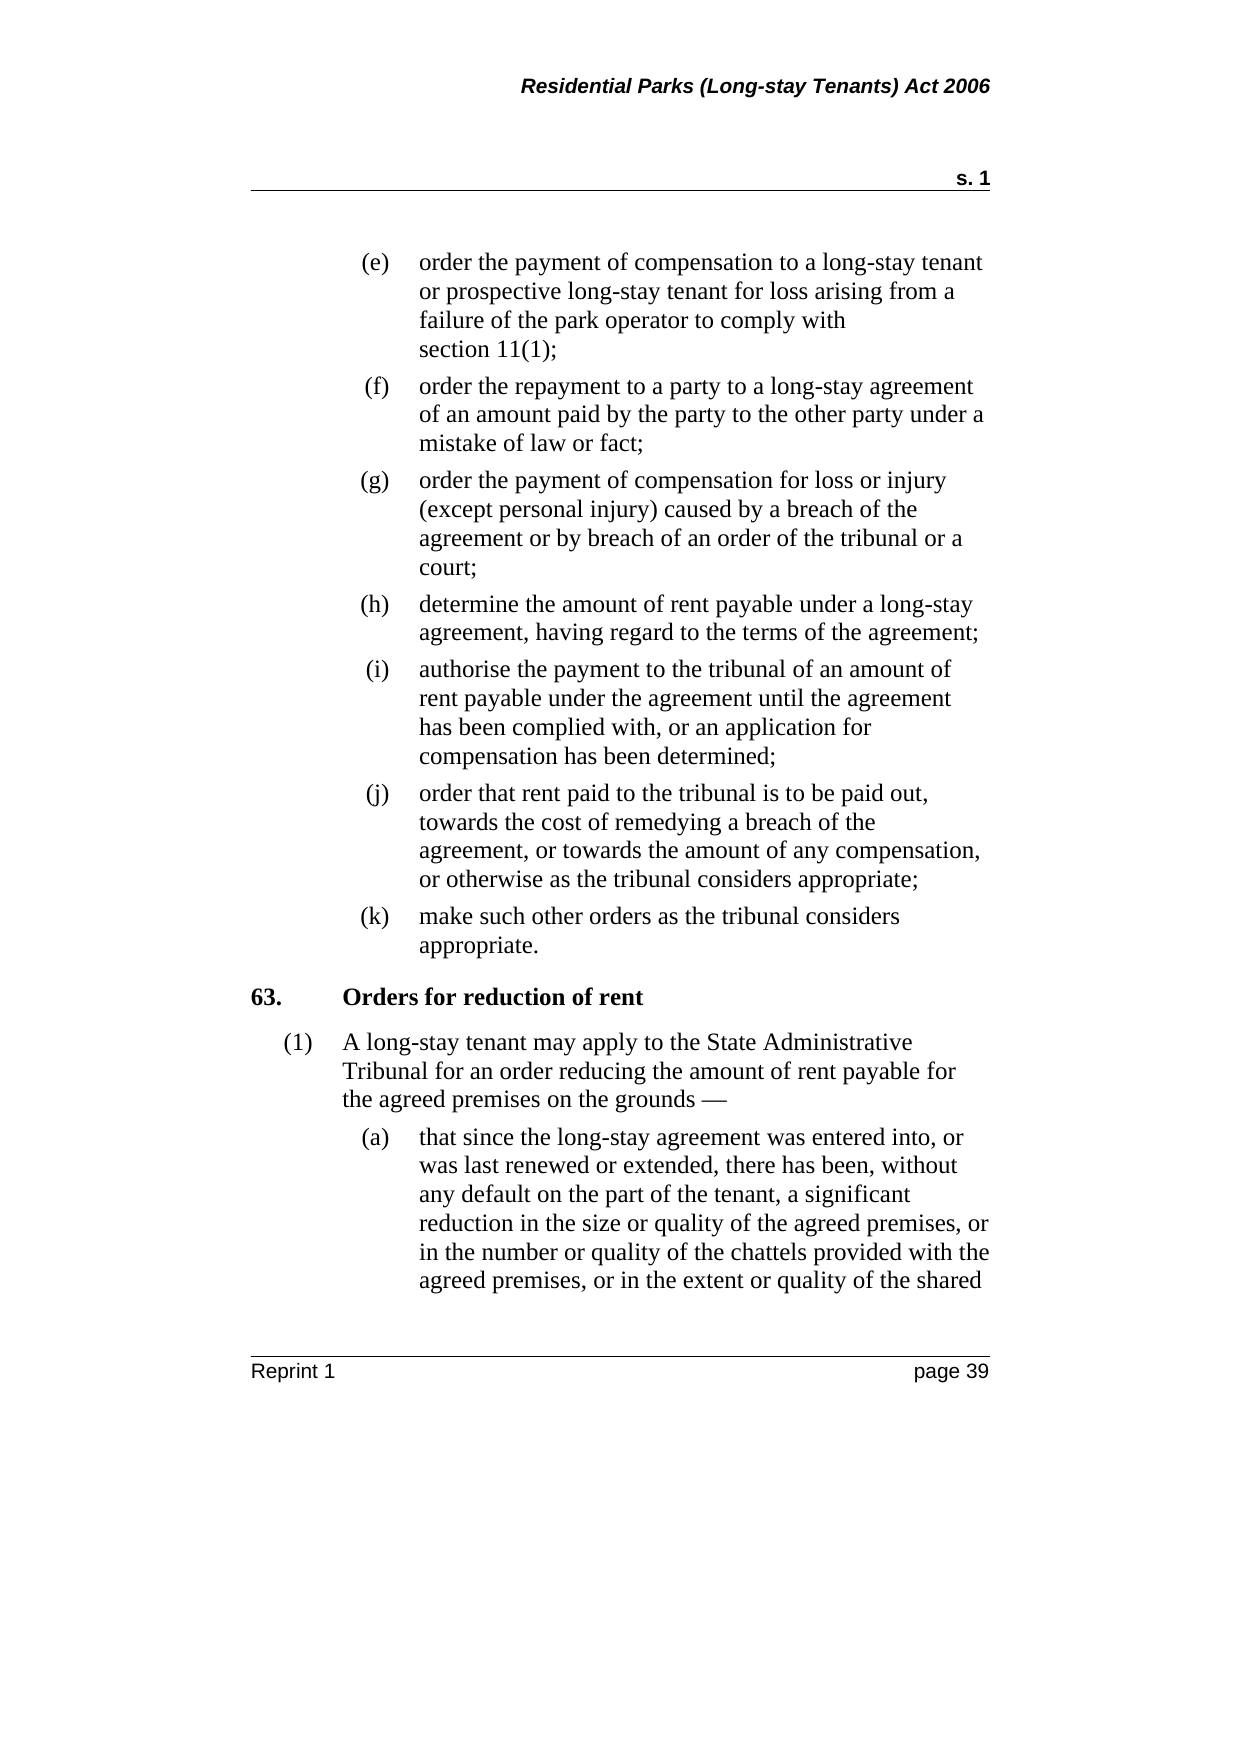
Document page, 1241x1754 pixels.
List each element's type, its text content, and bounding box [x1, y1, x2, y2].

text (h) determine the amount of rent payable under a long-stay agreement, having regard to the terms of the agreement; [251, 589, 990, 646]
text (f) order the repayment to a party to a long-stay agreement of an amount paid by the party to the other party under a mistake of law or fact; [251, 371, 990, 457]
text (g) order the payment of compensation for loss or injury (except personal injury) caused by a breach of the agreement or by breach of an order of the tribunal or a court; [251, 465, 990, 580]
text (e) order the payment of compensation to a long-stay tenant or prospective long-stay tenant for loss arising from a failure of the park operator to comply with section 11(1); [251, 247, 990, 362]
text (1) A long-stay tenant may apply to the State Administrative Tribunal for an order reducing the amount of rent payable for the agreed premises on the grounds — [251, 1027, 990, 1113]
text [251, 1122, 990, 1294]
text (k) make such other orders as the tribunal considers appropriate. [251, 901, 990, 959]
subtitle 63. Orders for reduction of rent [251, 982, 990, 1010]
text (i) authorise the payment to the tribunal of an amount of rent payable under the agreement until the agreement has been complied with, or an application for compensation has been determined; [251, 654, 990, 769]
text (j) order that rent paid to the tribunal is to be paid out, towards the cost of remedying a breach of the agreement, or towards the amount of any compensation, or otherwise as the tribunal considers appropriate; [251, 778, 990, 893]
